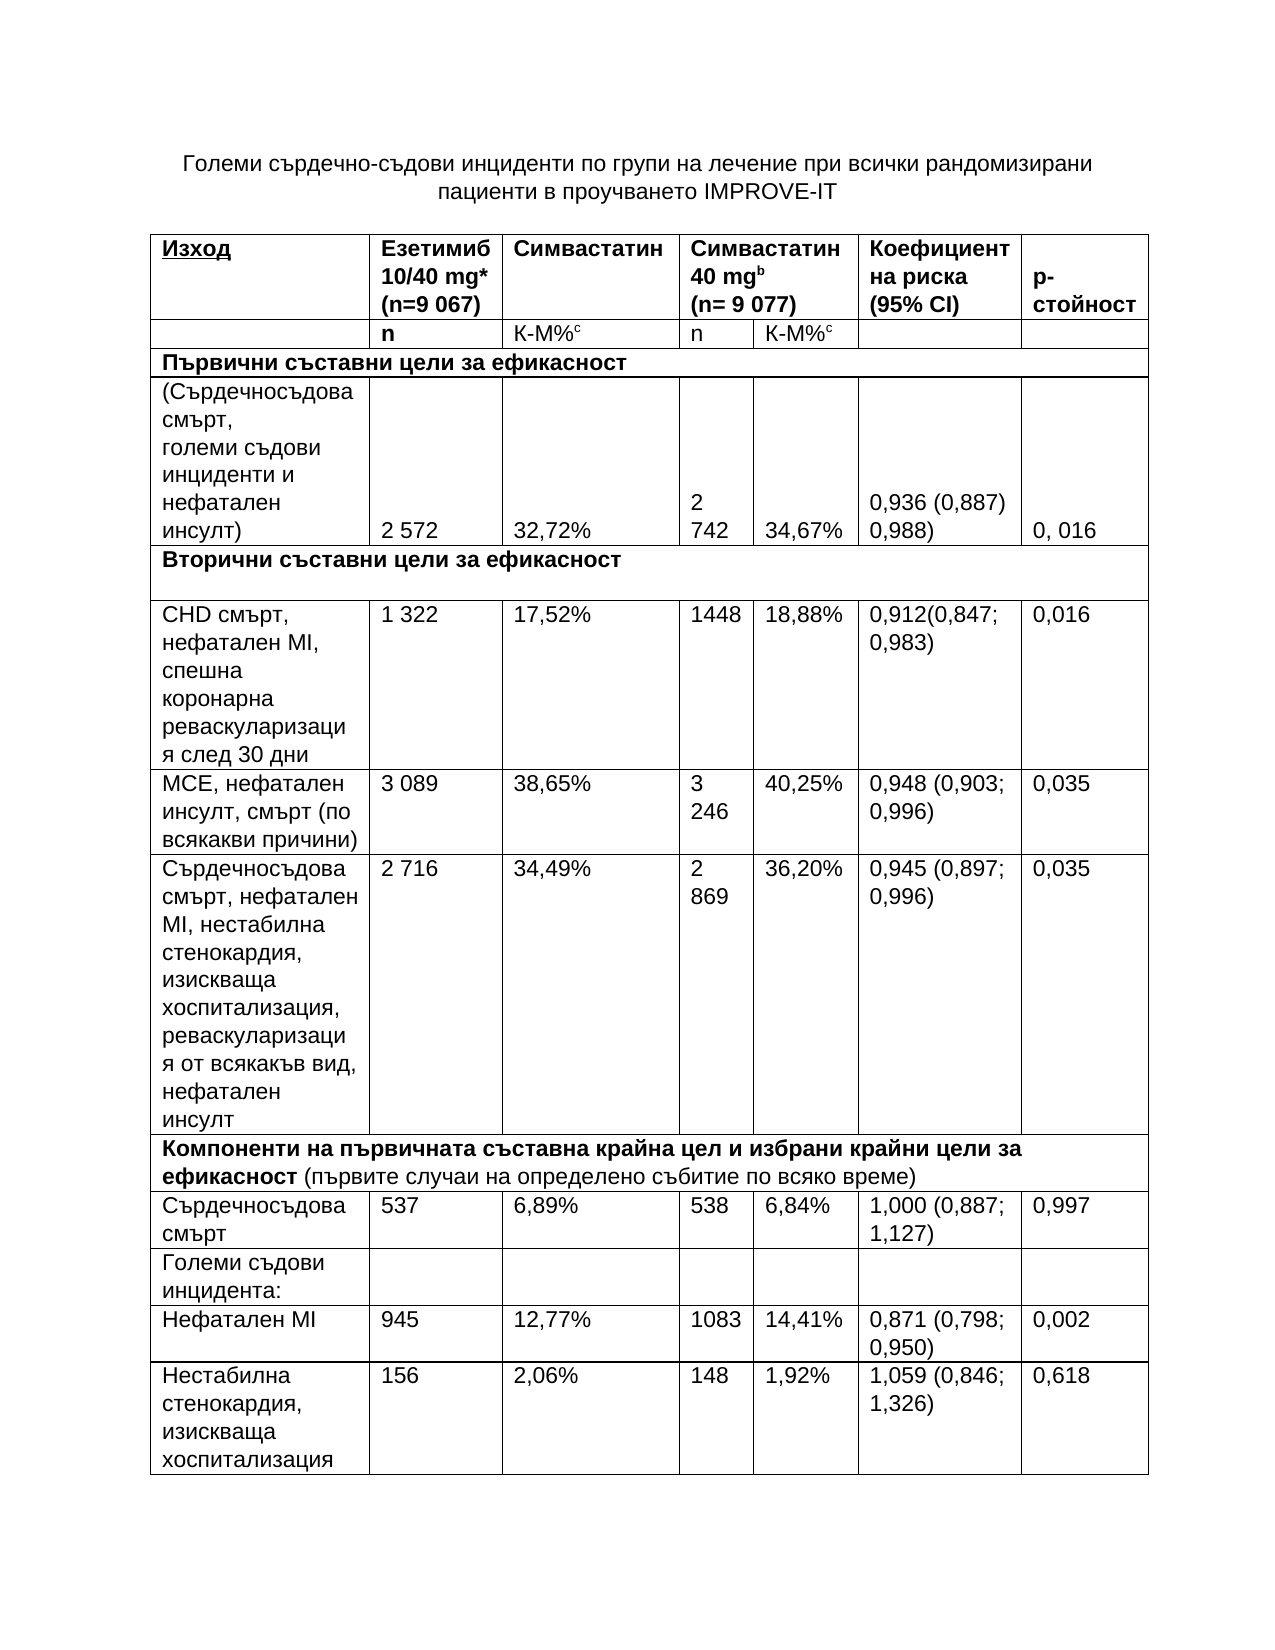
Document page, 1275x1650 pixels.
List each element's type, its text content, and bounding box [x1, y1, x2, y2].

table_cell 2 869 [680, 855, 753, 1134]
table_cell 945 [370, 1306, 502, 1361]
table_cell 17,52% [503, 601, 679, 769]
table_cell 1 322 [370, 601, 502, 769]
table_cell Нестабилна стенокардия, изискваща хоспитализация [151, 1363, 369, 1474]
table_cell 1,92% [754, 1363, 858, 1474]
table_cell MCE, нефатален инсулт, смърт (по всякакви причини) [151, 770, 369, 854]
table_header Коефициент на риска (95% CI) [859, 235, 1021, 318]
table_cell 3 089 [370, 770, 502, 854]
table_cell 0,948 (0,903; 0,996) [859, 770, 1021, 854]
table_cell 0,871 (0,798; 0,950) [859, 1306, 1021, 1361]
table_cell К-М%с [754, 320, 858, 347]
table_cell Големи съдови инцидента: [151, 1249, 369, 1304]
table_cell [151, 320, 369, 347]
table_cell 0,945 (0,897; 0,996) [859, 855, 1021, 1134]
table_header Изход [151, 235, 369, 318]
table_cell 0,016 [1022, 601, 1148, 769]
text Големи сърдечно-съдови инциденти по групи на лечение при всички рандомизирани пациенти в проучването IMPROVE-IT [150, 150, 1125, 204]
table_cell [754, 1249, 858, 1304]
table_cell 36,20% [754, 855, 858, 1134]
table_cell 38,65% [503, 770, 679, 854]
table_cell 12,77% [503, 1306, 679, 1361]
table_cell 2 716 [370, 855, 502, 1134]
table_cell CHD смърт, нефатален MI, спешна коронарна реваскуларизация след 30 дни [151, 601, 369, 769]
table_cell [1022, 1249, 1148, 1304]
table_cell 148 [680, 1363, 753, 1474]
table_cell Първични съставни цели за ефикасност [151, 349, 1148, 376]
table_cell 537 [370, 1192, 502, 1248]
table_cell [503, 1249, 679, 1304]
table_cell 40,25% [754, 770, 858, 854]
table_cell 14,41% [754, 1306, 858, 1361]
table_header р- стойност [1022, 235, 1148, 318]
table_cell 0,035 [1022, 770, 1148, 854]
table_cell 18,88% [754, 601, 858, 769]
table_cell 1448 [680, 601, 753, 769]
table_cell 538 [680, 1192, 753, 1248]
table_cell Сърдечносъдова смърт, нефатален MI, нестабилна стенокардия, изискваща хоспитализация, реваскуларизация от всякакъв вид, нефатален инсулт [151, 855, 369, 1134]
table_header Симвастатин [503, 235, 679, 318]
table_header Езетимиб 10/40 mg* (n=9 067) [370, 235, 502, 318]
table_cell 2 572 [370, 378, 502, 545]
table_cell 6,84% [754, 1192, 858, 1248]
table_cell 156 [370, 1363, 502, 1474]
table_cell 32,72% [503, 378, 679, 545]
table_cell 0,618 [1022, 1363, 1148, 1474]
table_cell Компоненти на първичната съставна крайна цел и избрани крайни цели за ефикасност (първите случаи на определено събитие по всяко време) [151, 1135, 1148, 1191]
table_cell 0,002 [1022, 1306, 1148, 1361]
table_cell 1083 [680, 1306, 753, 1361]
table_cell Вторични съставни цели за ефикасност [151, 546, 1148, 600]
table_cell Сърдечносъдова смърт [151, 1192, 369, 1248]
table_cell 3 246 [680, 770, 753, 854]
table_cell (Сърдечносъдова смърт, големи съдови инциденти и нефатален инсулт) [151, 378, 369, 545]
table_cell К-М%с [503, 320, 679, 347]
table_header Симвастатин 40 mgb (n= 9 077) [680, 235, 858, 318]
table_cell 1,000 (0,887; 1,127) [859, 1192, 1021, 1248]
table_cell 2,06% [503, 1363, 679, 1474]
table_cell 0,936 (0,887) 0,988) [859, 378, 1021, 545]
table_cell Нефатален MI [151, 1306, 369, 1361]
table_cell n [370, 320, 502, 347]
table_cell 0, 016 [1022, 378, 1148, 545]
table_cell [859, 1249, 1021, 1304]
table_cell n [680, 320, 753, 347]
table_cell 34,67% [754, 378, 858, 545]
table_cell [1022, 320, 1148, 347]
table_cell 1,059 (0,846; 1,326) [859, 1363, 1021, 1474]
table_cell [680, 1249, 753, 1304]
table_cell 6,89% [503, 1192, 679, 1248]
table_cell 2 742 [680, 378, 753, 545]
table_cell 34,49% [503, 855, 679, 1134]
table_cell 0,912(0,847; 0,983) [859, 601, 1021, 769]
table_cell [859, 320, 1021, 347]
table_cell 0,997 [1022, 1192, 1148, 1248]
table_cell 0,035 [1022, 855, 1148, 1134]
table_cell [370, 1249, 502, 1304]
